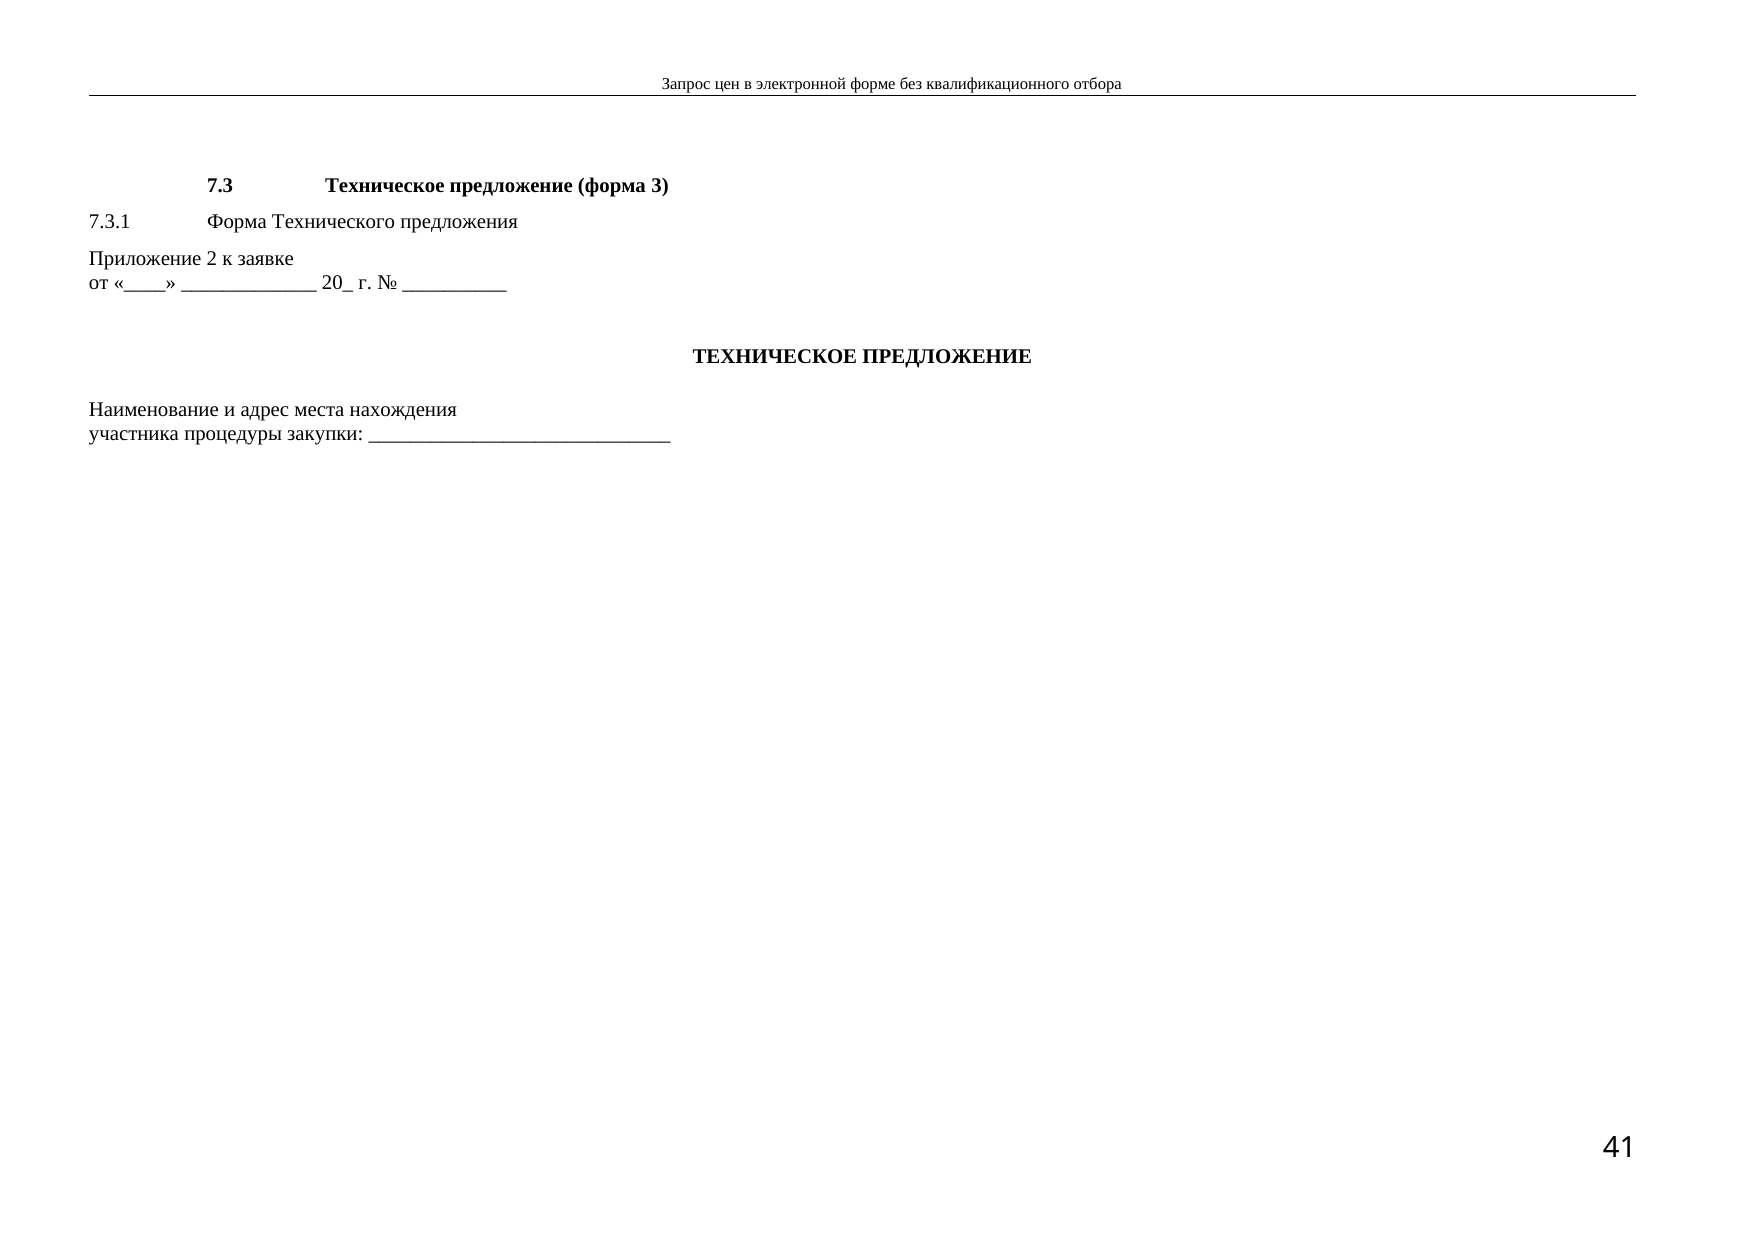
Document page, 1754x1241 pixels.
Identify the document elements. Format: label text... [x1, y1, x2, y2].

text Форма Технического предложения [89, 209, 1636, 233]
text ТЕХНИЧЕСКОЕ ПРЕДЛОЖЕНИЕ [89, 344, 1636, 368]
text Техническое предложение (форма 3) [207, 173, 1636, 197]
text участника процедуры закупки: _____________________________ [89, 421, 1636, 445]
text Наименование и адрес места нахождения [89, 397, 1636, 421]
list Приложение 2 к заявке от «____» _____________ 20_ г. № __________ [89, 246, 1636, 294]
